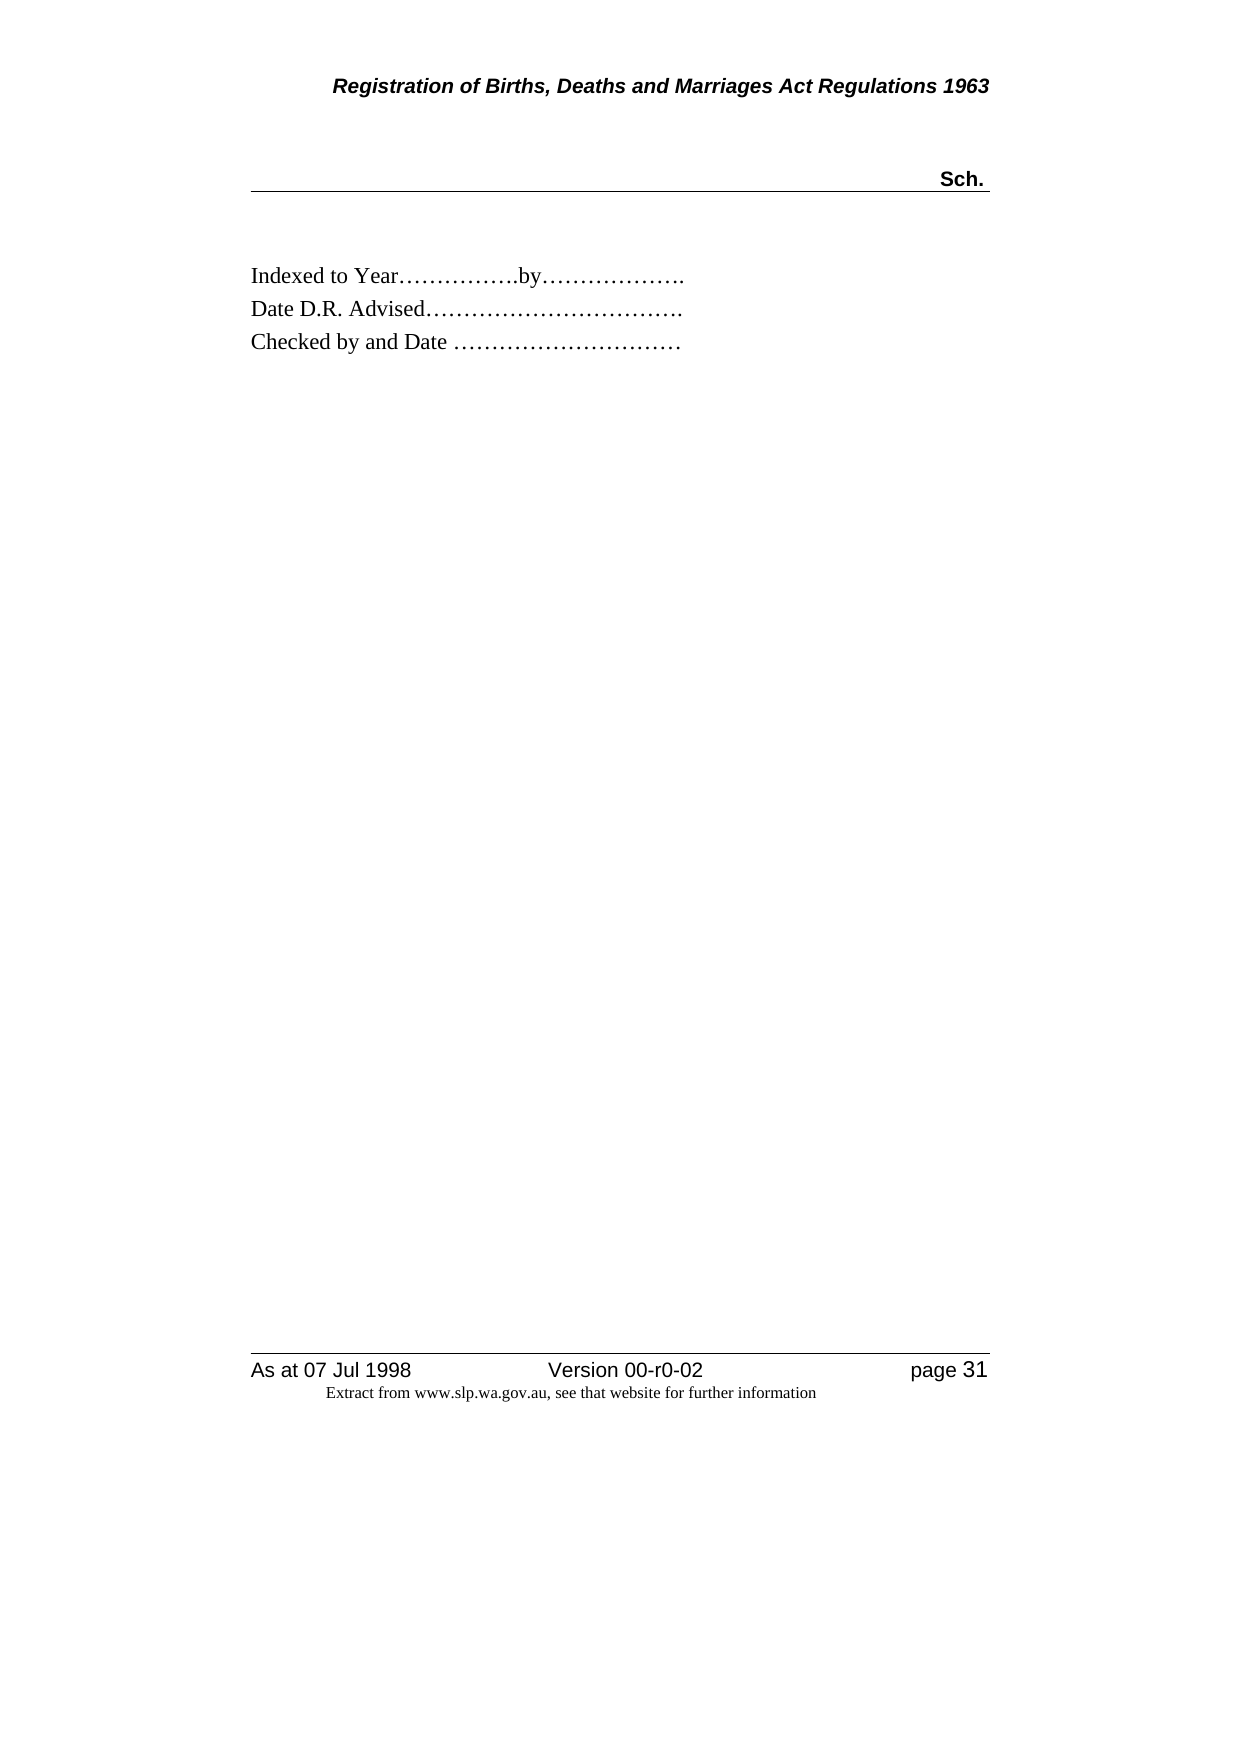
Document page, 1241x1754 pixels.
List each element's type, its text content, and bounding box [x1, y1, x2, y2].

text Indexed to Year…………….by………………. [251, 262, 990, 289]
text Checked by and Date ………………………… [251, 328, 990, 354]
text Date D.R. Advised……………………………. [251, 295, 990, 321]
